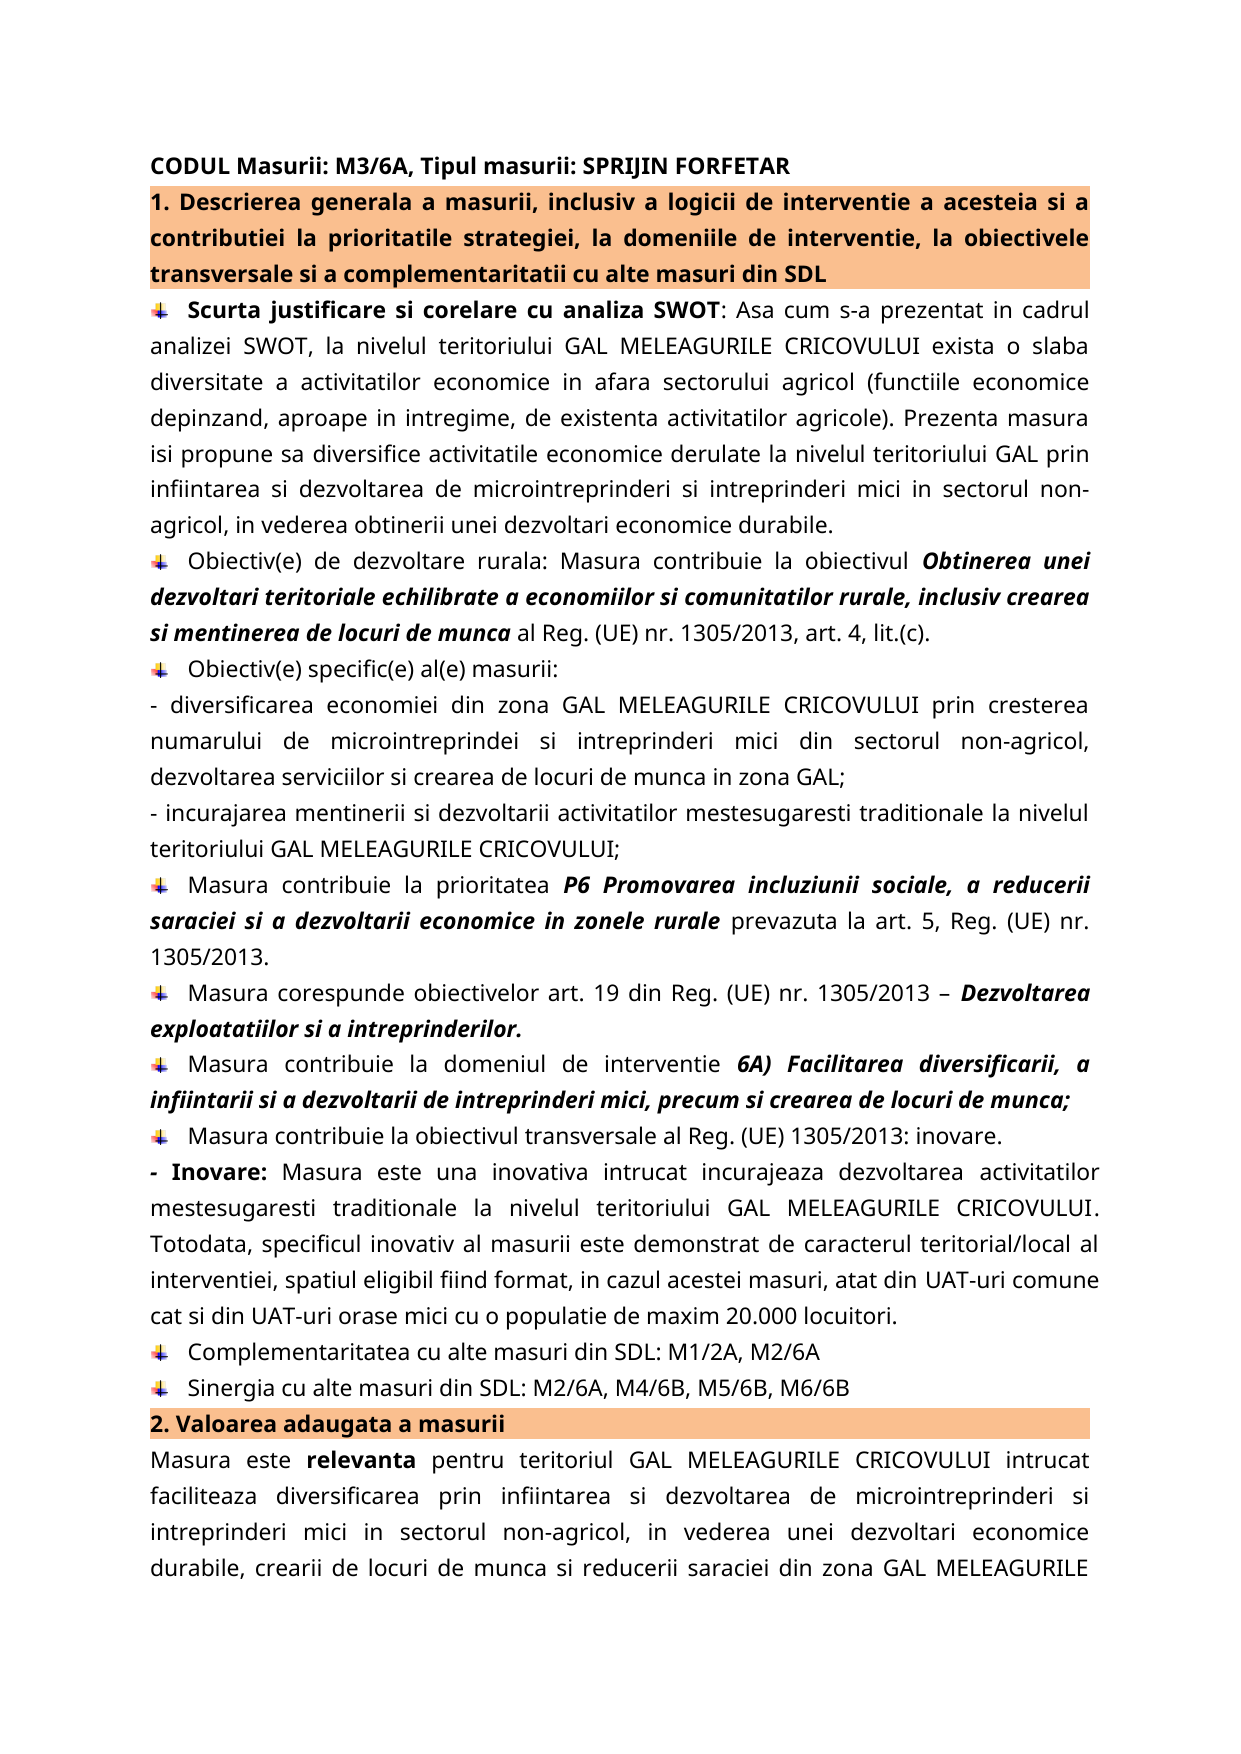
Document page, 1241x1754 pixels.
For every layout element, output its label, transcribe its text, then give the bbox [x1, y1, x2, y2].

picture [151, 1343, 168, 1361]
picture [151, 553, 168, 570]
list Obiectiv(e) de dezvoltare rurala: Masura contribuie la obiectivul Obtinerea unei dezvoltari teritoriale echilibrate a economiilor si comunitatilor rurale, inclusiv crearea si mentinerea de locuri de munca al Reg. (UE) nr. 1305/2013, art. 4, lit.(c). [150, 545, 1090, 648]
list Sinergia cu alte masuri din SDL: M2/6A, M4/6B, M5/6B, M6/6B [150, 1372, 1099, 1403]
picture [151, 1379, 168, 1397]
list Obiectiv(e) specific(e) al(e) masurii: [150, 653, 1090, 684]
list Masura contribuie la prioritatea P6 Promovarea incluziunii sociale, a reducerii saraciei si a dezvoltarii economice in zonele rurale prevazuta la art. 5, Reg. (UE) nr. 1305/2013. [150, 869, 1090, 972]
text - diversificarea economiei din zona GAL MELEAGURILE CRICOVULUI prin cresterea numarului de microintreprindei si intreprinderi mici din sectorul non-agricol, dezvoltarea serviciilor si crearea de locuri de munca in zona GAL; [150, 689, 1090, 792]
text - Inovare: Masura este una inovativa intrucat incurajeaza dezvoltarea activitatilor mestesugaresti traditionale la nivelul teritoriului GAL MELEAGURILE CRICOVULUI. Totodata, specificul inovativ al masurii este demonstrat de caracterul teritorial/local al interventiei, spatiul eligibil fiind format, in cazul acestei masuri, atat din UAT-uri comune cat si din UAT-uri orase mici cu o populatie de maxim 20.000 locuitori. [150, 1156, 1099, 1331]
picture [151, 876, 168, 894]
text 1. Descrierea generala a masurii, inclusiv a logicii de interventie a acesteia si a contributiei la prioritatile strategiei, la domeniile de interventie, la obiectivele transversale si a complementaritatii cu alte masuri din SDL [150, 186, 1090, 289]
list Masura contribuie la obiectivul transversale al Reg. (UE) 1305/2013: inovare. [150, 1120, 1099, 1152]
text 2. Valoarea adaugata a masurii [150, 1408, 1090, 1439]
list Complementaritatea cu alte masuri din SDL: M1/2A, M2/6A [150, 1336, 1099, 1367]
text - incurajarea mentinerii si dezvoltarii activitatilor mestesugaresti traditionale la nivelul teritoriului GAL MELEAGURILE CRICOVULUI; [150, 797, 1090, 864]
list Scurta justificare si corelare cu analiza SWOT: Asa cum s-a prezentat in cadrul analizei SWOT, la nivelul teritoriului GAL MELEAGURILE CRICOVULUI exista o slaba diversitate a activitatilor economice in afara sectorului agricol (functiile economice depinzand, aproape in intregime, de existenta activitatilor agricole). Prezenta masura isi propune sa diversifice activitatile economice derulate la nivelul teritoriului GAL prin infiintarea si dezvoltarea de microintreprinderi si intreprinderi mici in sectorul non-agricol, in vederea obtinerii unei dezvoltari economice durabile. [150, 294, 1090, 541]
picture [151, 661, 168, 678]
picture [151, 301, 168, 319]
text CODUL Masurii: M3/6A, Tipul masurii: SPRIJIN FORFETAR [150, 150, 1090, 181]
picture [151, 1128, 168, 1145]
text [150, 1444, 1090, 1583]
picture [151, 984, 168, 1001]
list Masura contribuie la domeniul de interventie 6A) Facilitarea diversificarii, a infiintarii si a dezvoltarii de intreprinderi mici, precum si crearea de locuri de munca; [150, 1048, 1090, 1116]
picture [151, 1056, 168, 1073]
list Masura corespunde obiectivelor art. 19 din Reg. (UE) nr. 1305/2013 – Dezvoltarea exploatatiilor si a intreprinderilor. [150, 977, 1090, 1044]
